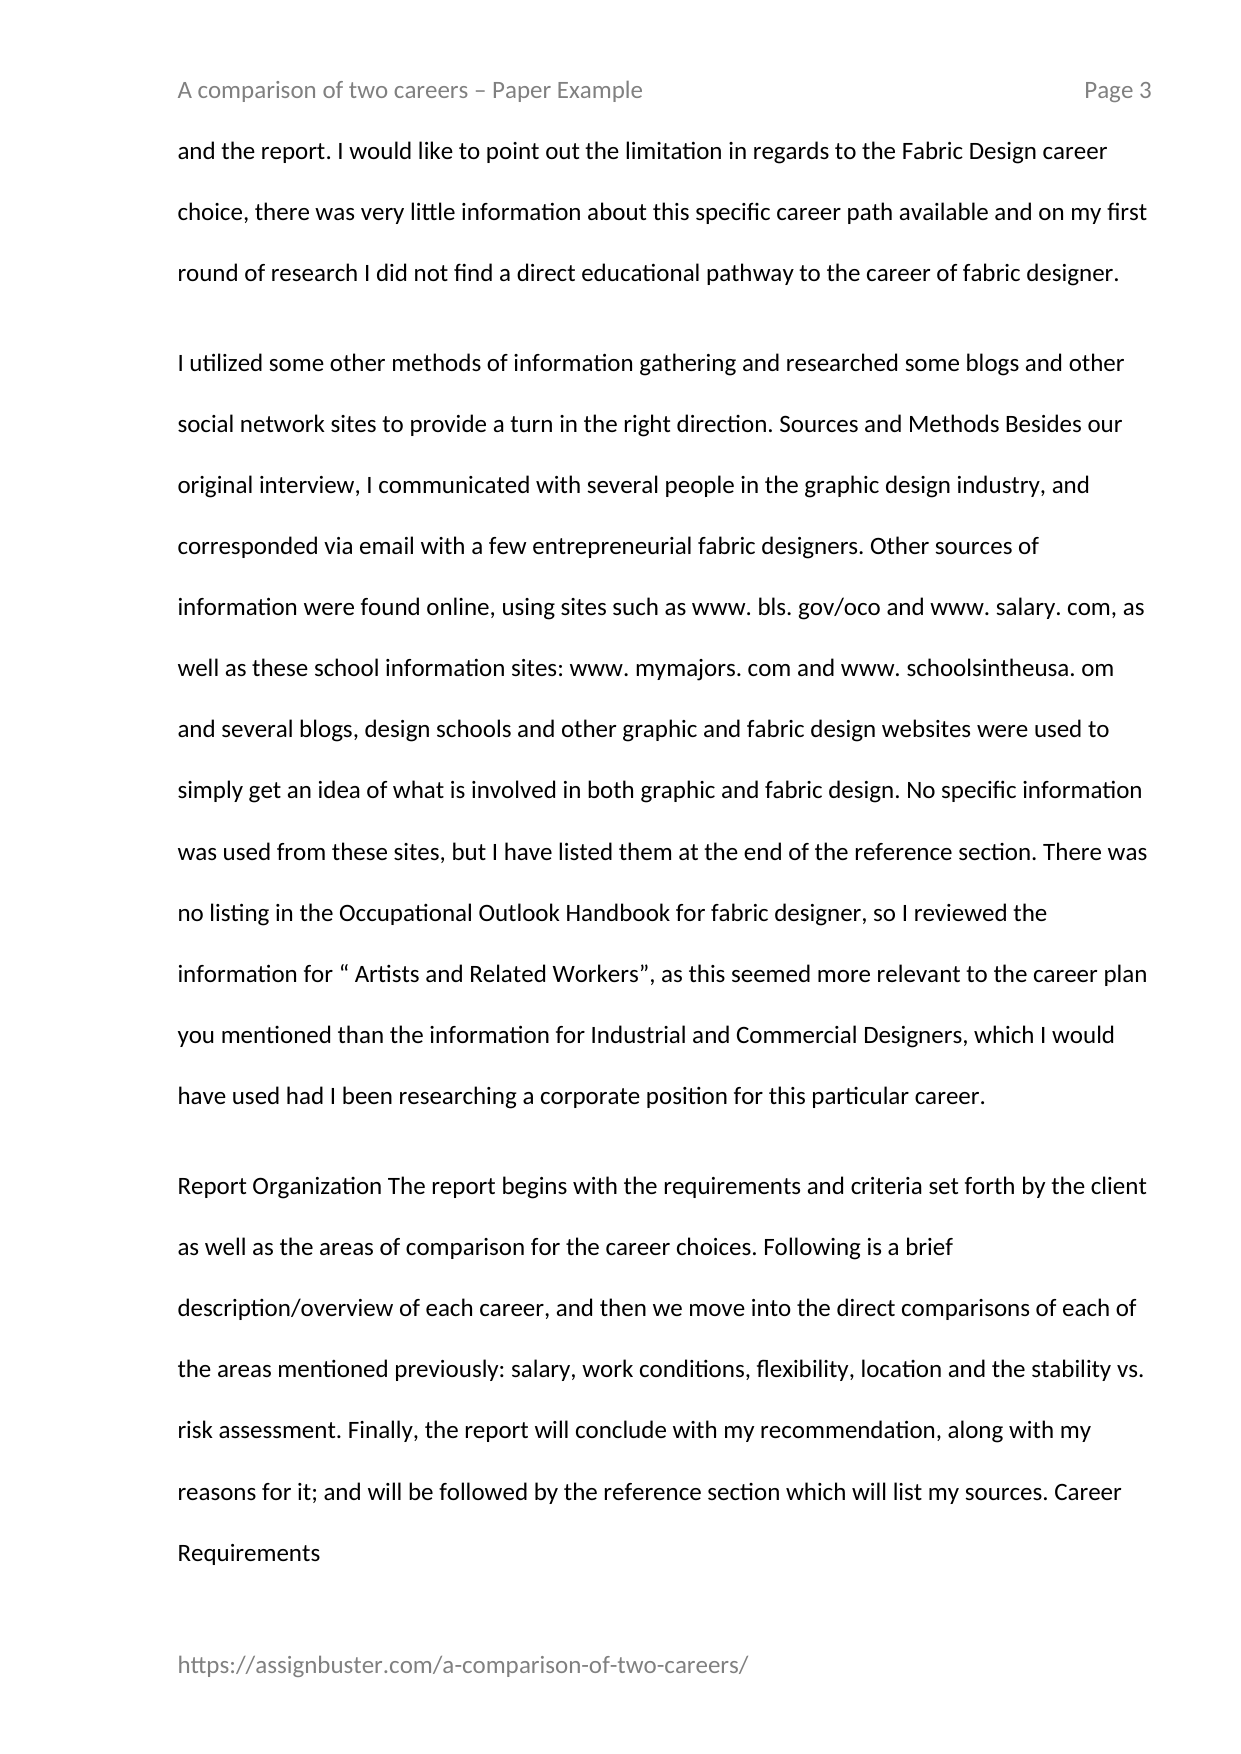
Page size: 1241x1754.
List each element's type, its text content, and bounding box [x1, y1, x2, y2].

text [177, 135, 1152, 287]
text I utilized some other methods of information gathering and researched some blogs and other social network sites to provide a turn in the right direction. Sources and Methods Besides our original interview, I communicated with several people in the graphic design industry, and corresponded via email with a few entrepreneurial fabric designers. Other sources of information were found online, using sites such as www. bls. gov/oco and www. salary. com, as well as these school information sites: www. mymajors. com and www. schoolsintheusa. om and several blogs, design schools and other graphic and fabric design websites were used to simply get an idea of what is involved in both graphic and fabric design. No specific information was used from these sites, but I have listed them at the end of the reference section. There was no listing in the Occupational Outlook Handbook for fabric designer, so I reviewed the information for “ Artists and Related Workers”, as this seemed more relevant to the career plan you mentioned than the information for Industrial and Commercial Designers, which I would have used had I been researching a corporate position for this particular career. [177, 347, 1152, 1110]
text Report Organization The report begins with the requirements and criteria set forth by the client as well as the areas of comparison for the career choices. Following is a brief description/overview of each career, and then we move into the direct comparisons of each of the areas mentioned previously: salary, work conditions, flexibility, location and the stability vs. risk assessment. Finally, the report will conclude with my recommendation, along with my reasons for it; and will be followed by the reference section which will list my sources. Career Requirements [177, 1170, 1152, 1567]
